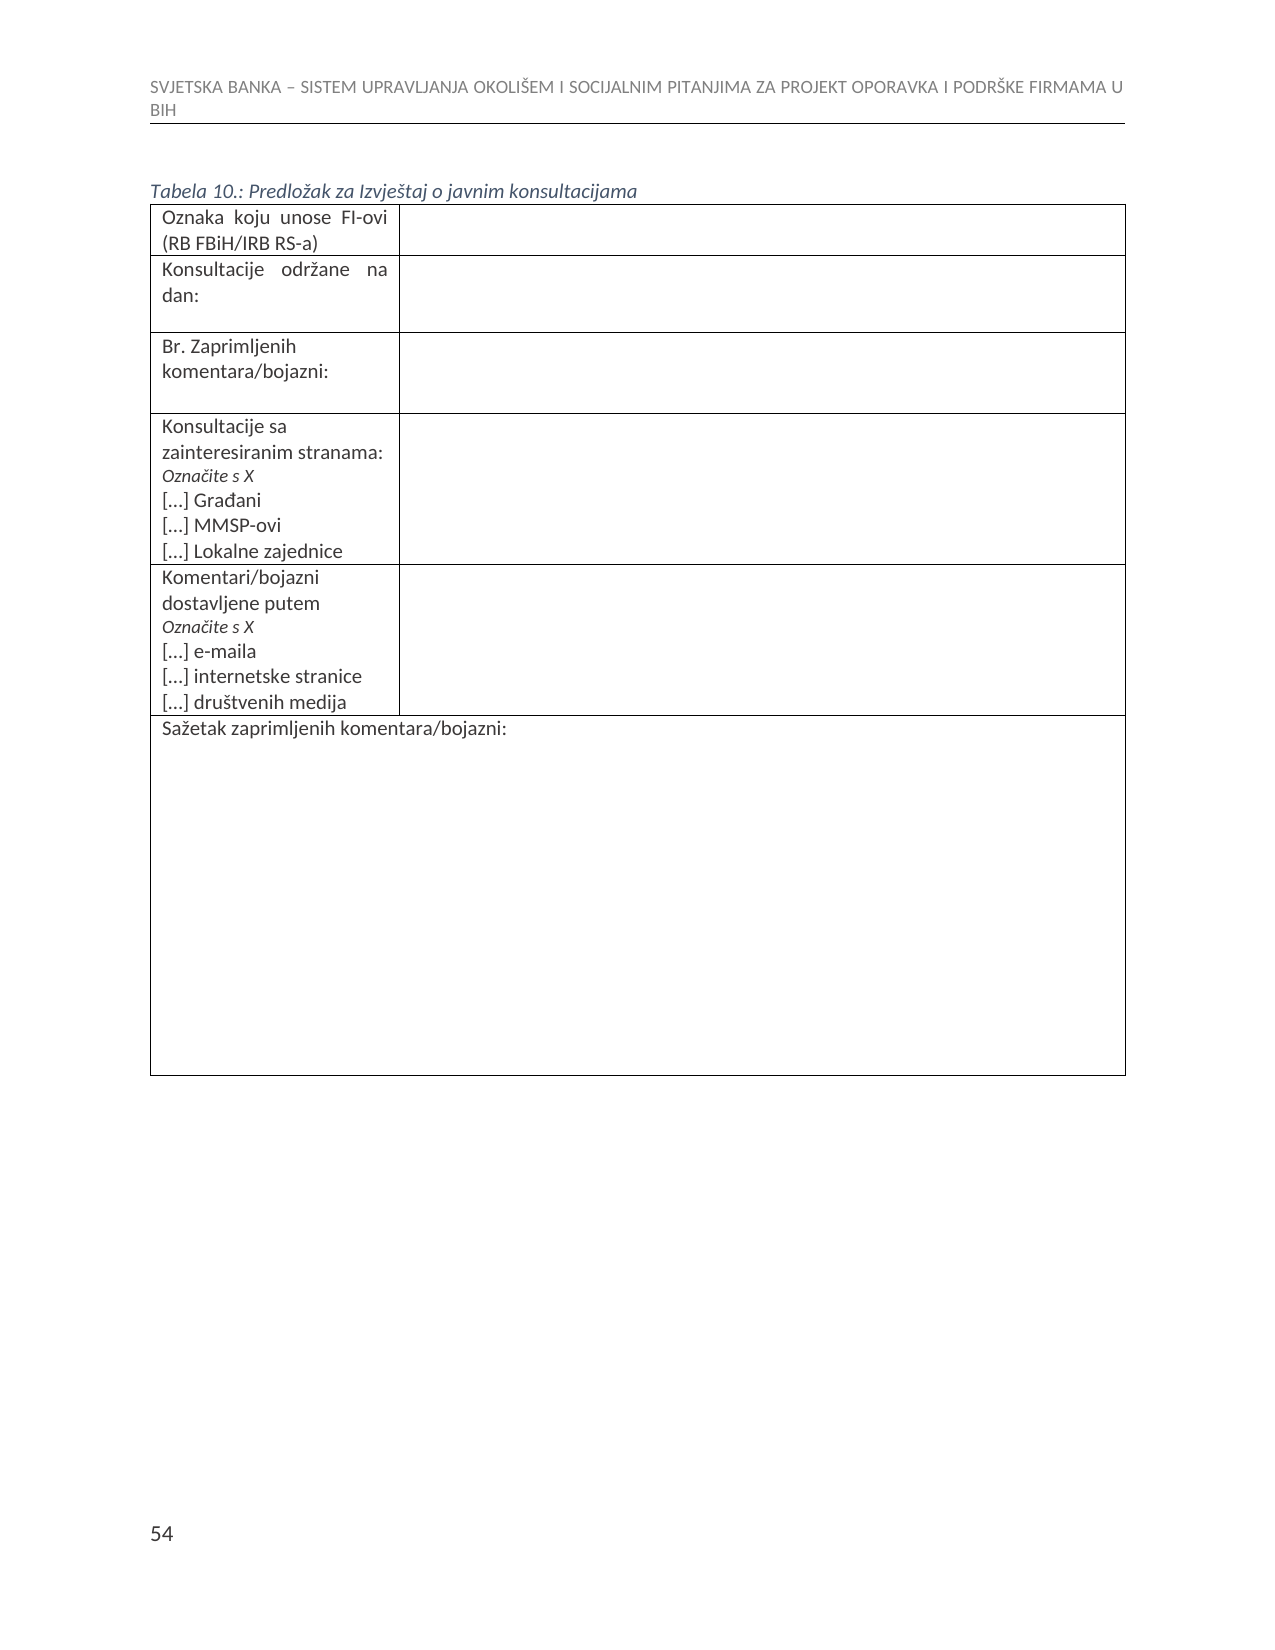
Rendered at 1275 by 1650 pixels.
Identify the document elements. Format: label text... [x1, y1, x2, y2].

table_header Oznaka koju unose FI-ovi (RB FBiH/IRB RS-a) [151, 205, 399, 255]
table_cell Sažetak zaprimljenih komentara/bojazni: [151, 716, 1125, 1075]
text Tabela 10.: Predložak za Izvještaj o javnim konsultacijama [150, 178, 1125, 203]
table_cell [400, 414, 1125, 563]
table_cell [400, 565, 1125, 714]
table_header [400, 205, 1125, 255]
table_cell [400, 333, 1125, 412]
table_cell Konsultacije održane na dan: [151, 256, 399, 332]
table_cell Komentari/bojazni dostavljene putem Označite s X […] e-maila […] internetske stranice […] društvenih medija [151, 565, 399, 714]
table_cell Br. Zaprimljenih komentara/bojazni: [151, 333, 399, 412]
table_cell [400, 256, 1125, 332]
table_cell Konsultacije sa zainteresiranim stranama: Označite s X […] Građani […] MMSP-ovi […] Lokalne zajednice [151, 414, 399, 563]
